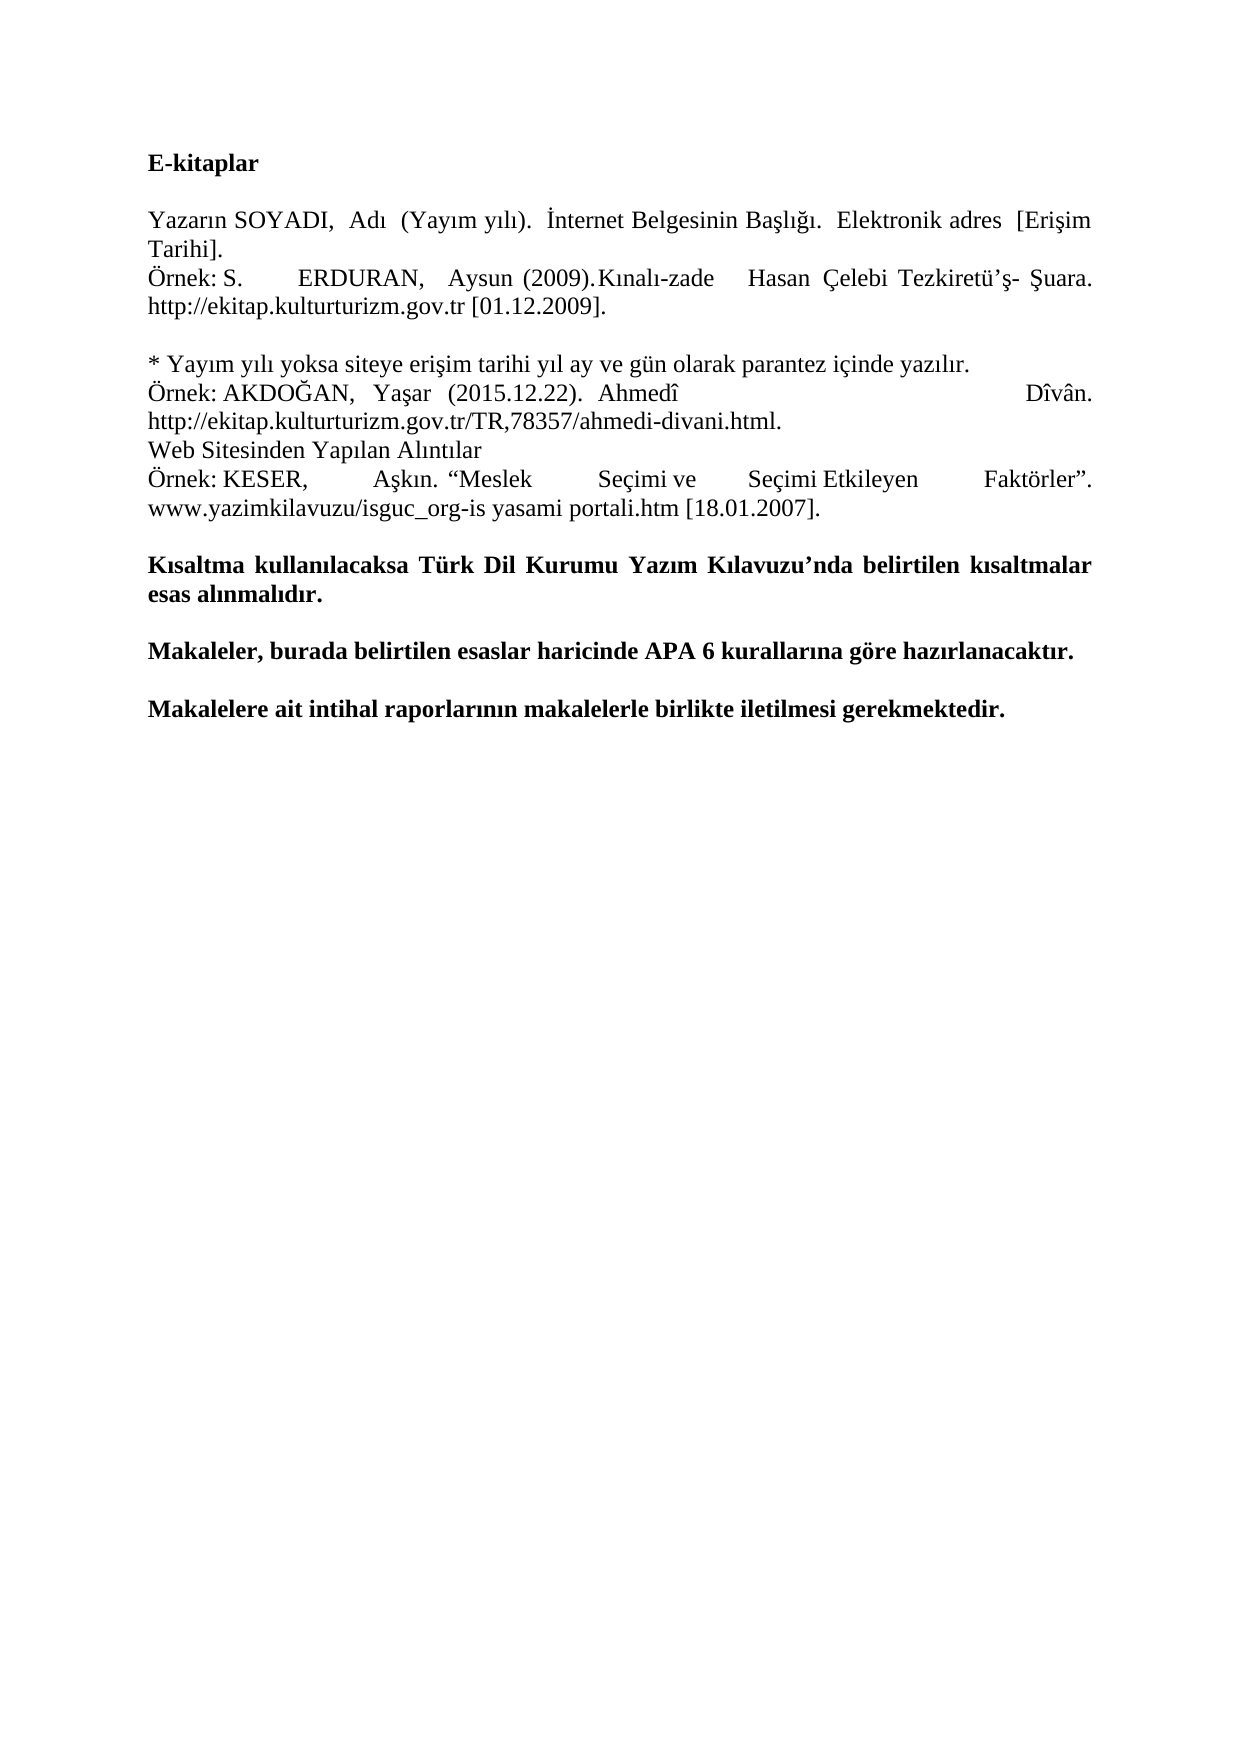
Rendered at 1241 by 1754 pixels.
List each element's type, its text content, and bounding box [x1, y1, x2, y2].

text Örnek: AKDOĞAN, Yaşar (2015.12.22). Ahmedî Dîvân. http://ekitap.kulturturizm.gov.tr/TR,78357/ahmedi-divani.html. [148, 378, 1093, 435]
text Yazarın SOYADI, Adı (Yayım yılı). İnternet Belgesinin Başlığı. Elektronik adres [Erişim Tarihi]. [148, 205, 1093, 263]
text * Yayım yılı yoksa siteye erişim tarihi yıl ay ve gün olarak parantez içinde yazılır. [148, 349, 1093, 378]
text Web Sitesinden Yapılan Alıntılar [148, 435, 1093, 464]
text Makaleler, burada belirtilen esaslar haricinde APA 6 kurallarına göre hazırlanacaktır. [148, 636, 1093, 665]
text Makalelere ait intihal raporlarının makalelerle birlikte iletilmesi gerekmektedir. [148, 694, 1093, 723]
text Örnek: KESER, Aşkın. “Meslek Seçimi ve Seçimi Etkileyen Faktörler”. www.yazimkilavuzu/isguc_org-is yasami portali.htm [18.01.2007]. [148, 464, 1093, 521]
text Kısaltma kullanılacaksa Türk Dil Kurumu Yazım Kılavuzu’nda belirtilen kısaltmalar esas alınmalıdır. [148, 550, 1093, 608]
text Örnek: S. ERDURAN, Aysun (2009). Kınalı-zade Hasan Çelebi Tezkiretü’ş- Şuara. http://ekitap.kulturturizm.gov.tr [01.12.2009]. [148, 263, 1093, 320]
text E-kitaplar [148, 148, 1093, 176]
